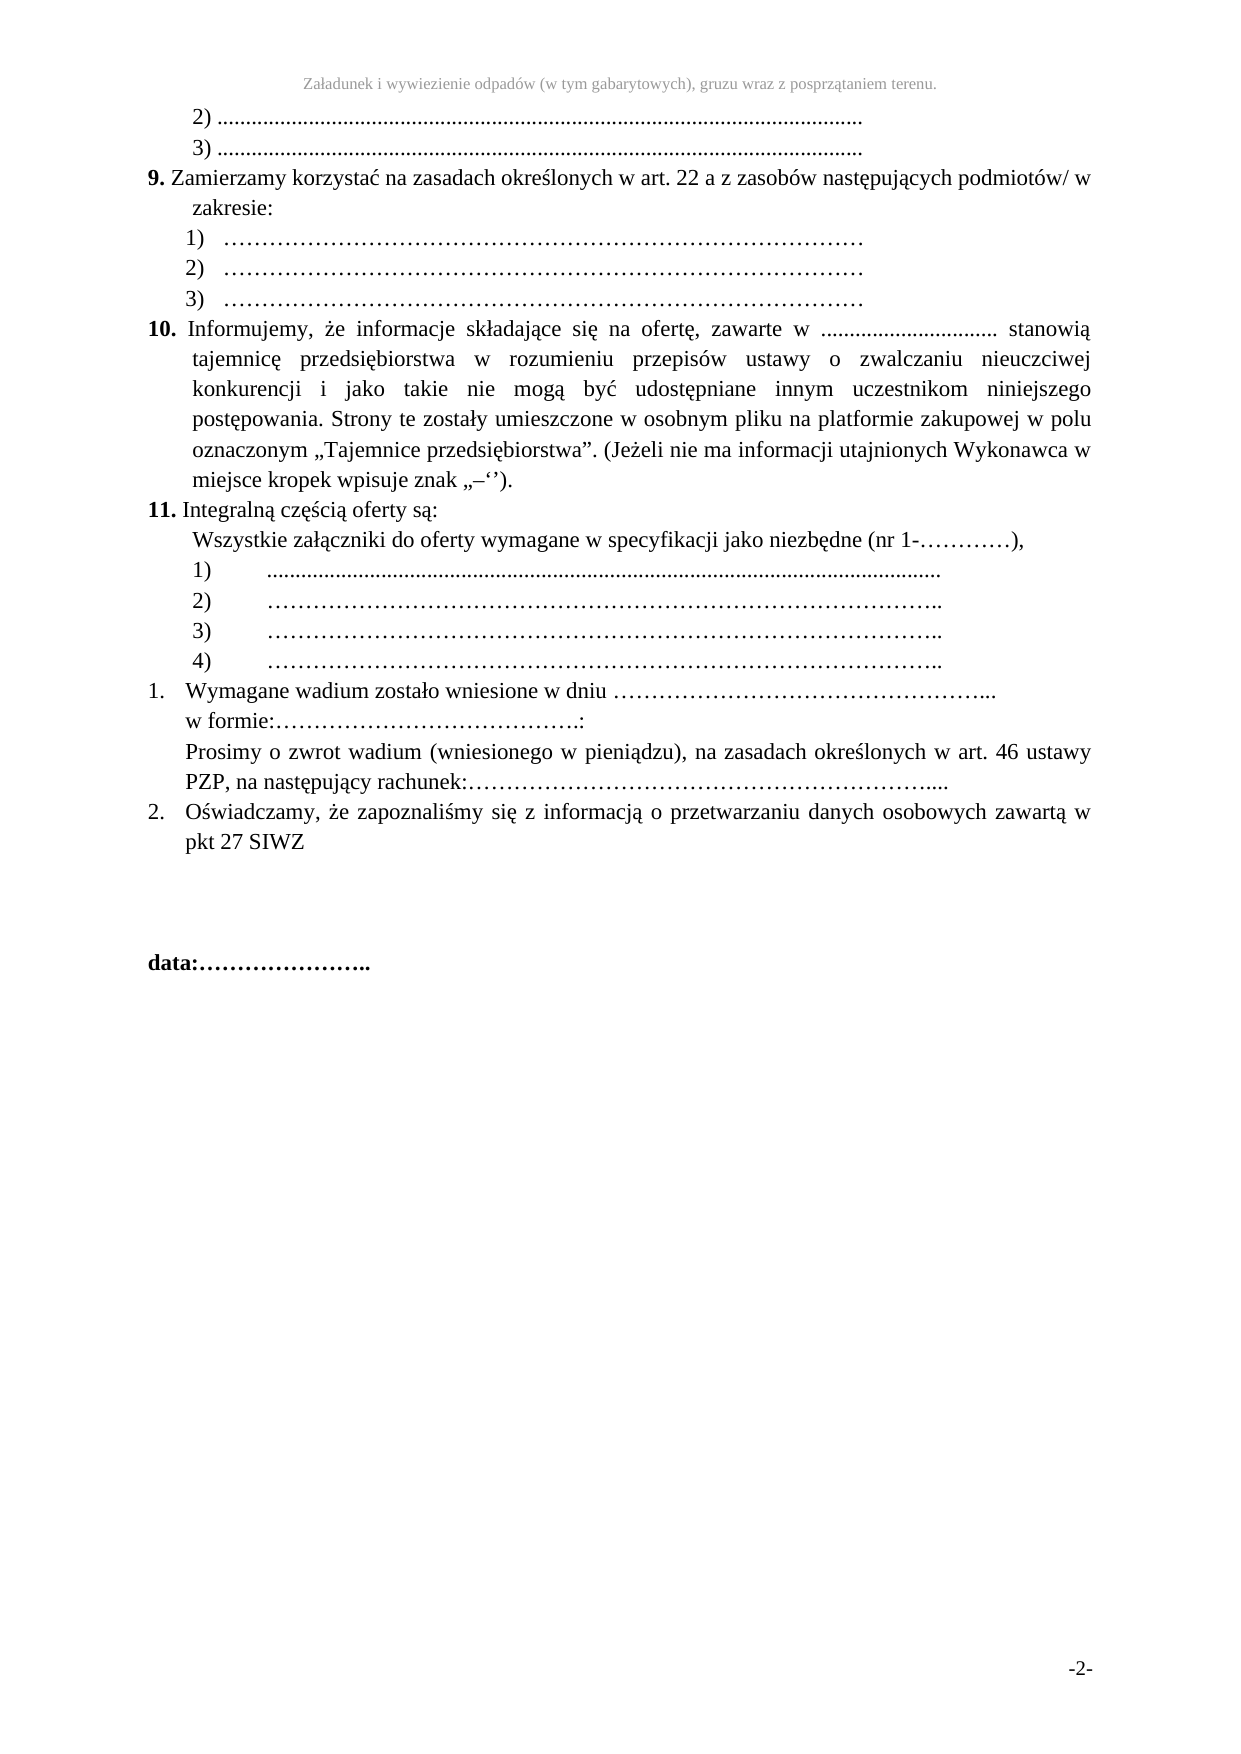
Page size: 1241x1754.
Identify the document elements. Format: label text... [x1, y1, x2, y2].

text 9. Zamierzamy korzystać na zasadach określonych w art. 22 a z zasobów następujących podmiotów/ w zakresie: [148, 164, 1092, 220]
text 3) ................................................................................................................. [192, 133, 1092, 160]
list …………………………………………………………………………….. [192, 587, 1092, 613]
text Prosimy o zwrot wadium (wniesionego w pieniądzu), na zasadach określonych w art. 46 ustawy PZP, na następujący rachunek:…………………………………………………….... [185, 738, 1092, 794]
list Wymagane wadium zostało wniesione w dniu …………………………………………... [148, 677, 1092, 704]
list Oświadczamy, że zapoznaliśmy się z informacją o przetwarzaniu danych osobowych zawartą w pkt 27 SIWZ [148, 798, 1092, 855]
text 10. Informujemy, że informacje składające się na ofertę, zawarte w ............................... stanowią tajemnicę przedsiębiorstwa w rozumieniu przepisów ustawy o zwalczaniu nieuczciwej konkurencji i jako takie nie mogą być udostępniane innym uczestnikom niniejszego postępowania. Strony te zostały umieszczone w osobnym pliku na platformie zakupowej w polu oznaczonym „Tajemnice przedsiębiorstwa”. (Jeżeli nie ma informacji utajnionych Wykonawca w miejsce kropek wpisuje znak „–‘’). [148, 315, 1092, 492]
text 11. Integralną częścią oferty są: [148, 496, 1092, 522]
text w formie:………………………………….: [185, 707, 1092, 734]
list ………………………………………………………………………… [185, 254, 1092, 281]
text data:………………….. [148, 949, 1092, 976]
text 2) ................................................................................................................. [192, 103, 1092, 130]
list ………………………………………………………………………… [185, 224, 1092, 251]
list …………………………………………………………………………….. [192, 647, 1092, 673]
list ………………………………………………………………………… [185, 284, 1092, 311]
list ...................................................................................................................... [192, 556, 1092, 583]
text Wszystkie załączniki do oferty wymagane w specyfikacji jako niezbędne (nr 1-…………), [148, 526, 1092, 553]
list …………………………………………………………………………….. [192, 617, 1092, 643]
